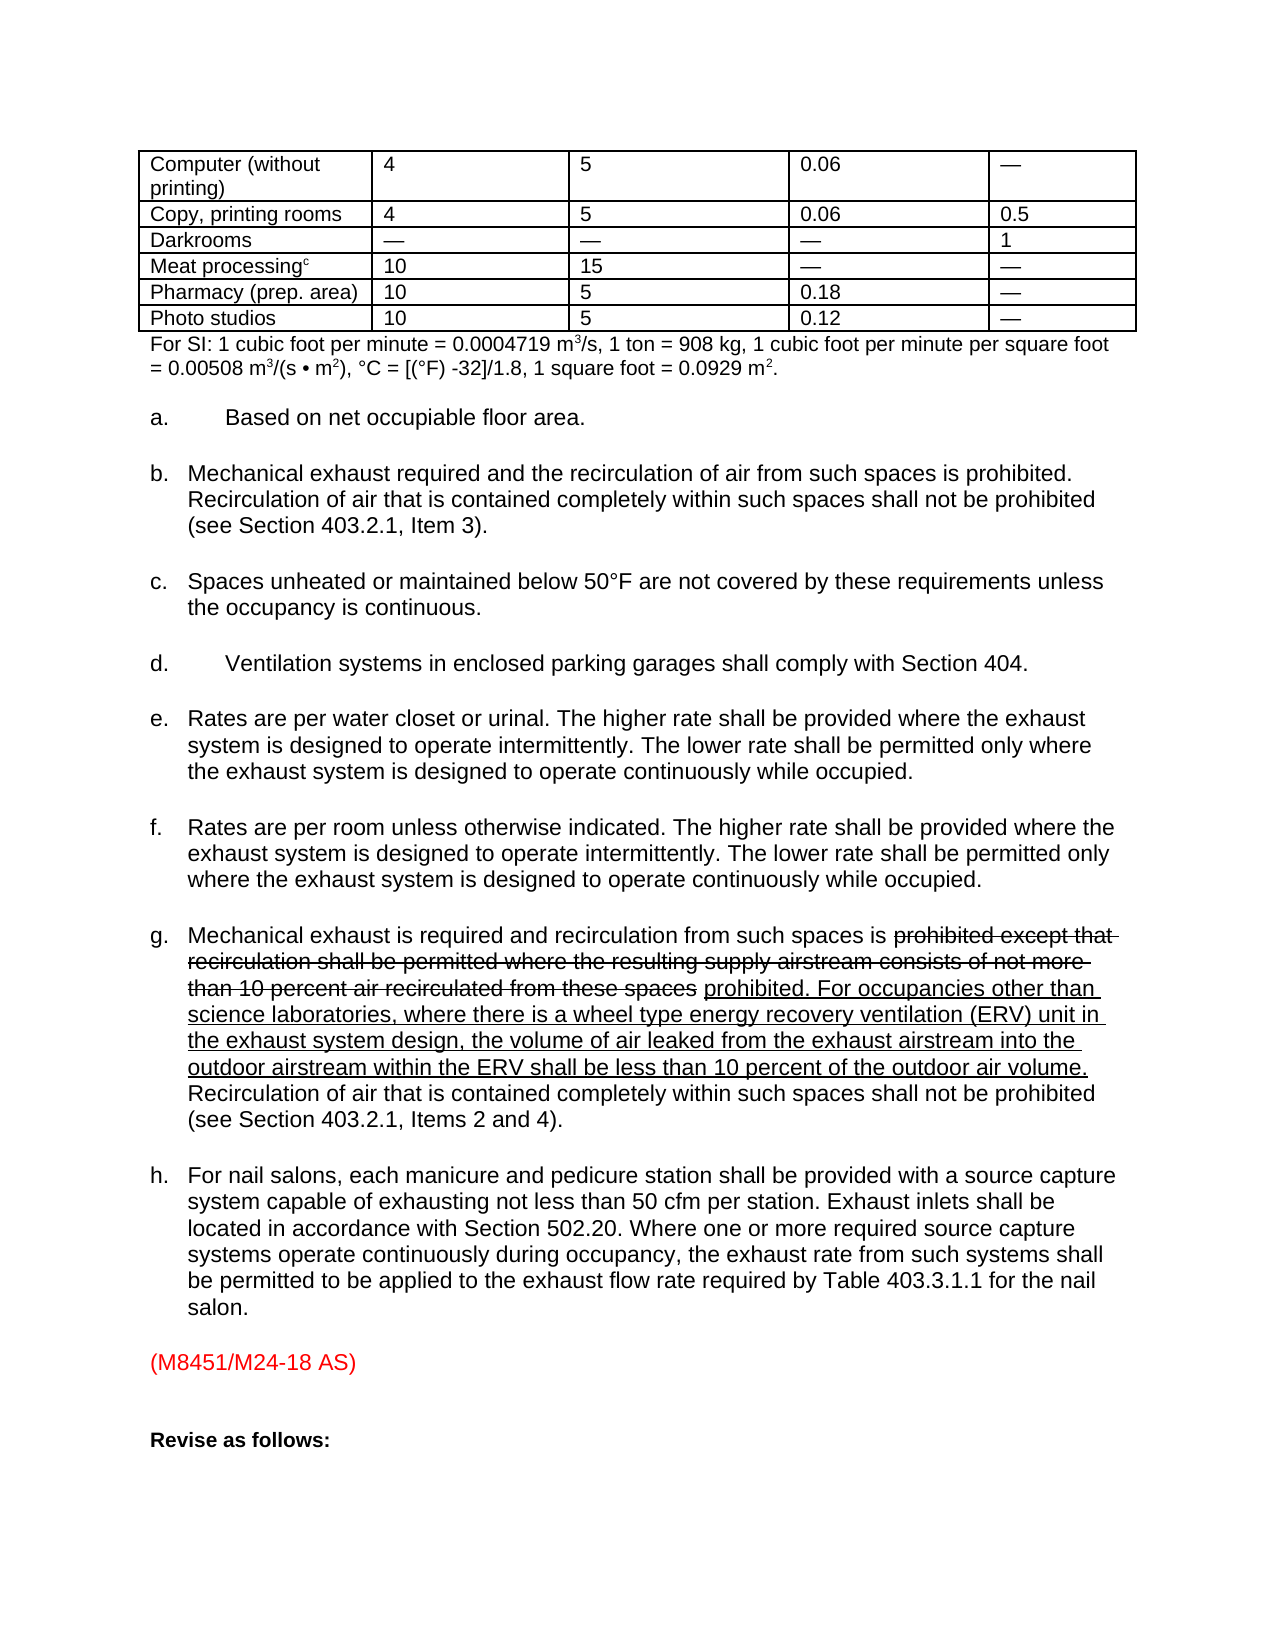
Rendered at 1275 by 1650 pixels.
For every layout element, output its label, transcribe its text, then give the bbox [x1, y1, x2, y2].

table_cell 10 [373, 306, 568, 330]
table_cell — [790, 254, 988, 278]
table_cell Photo studios [140, 306, 371, 330]
table_cell 0.06 [790, 152, 988, 200]
text Revise as follows: [150, 1428, 1125, 1452]
table_cell — [790, 228, 988, 252]
text g. Mechanical exhaust is required and recirculation from such spaces is prohibited except that recirculation shall be permitted where the resulting supply airstream consists of not more than 10 percent air recirculated from these spaces prohibited. For occupancies other than science laboratories, where there is a wheel type energy recovery ventilation (ERV) unit in the exhaust system design, the volume of air leaked from the exhaust airstream into the outdoor airstream within the ERV shall be less than 10 percent of the outdoor air volume. Recirculation of air that is contained completely within such spaces shall not be prohibited (see Section 403.2.1, Items 2 and 4). [150, 922, 1125, 1133]
table_cell 5 [570, 306, 788, 330]
table_cell 0.5 [990, 202, 1135, 226]
table_cell Meat processingc [140, 254, 371, 278]
text (M8451/M24-18 AS) [150, 1349, 1125, 1375]
table_cell 0.12 [790, 306, 988, 330]
text c. Spaces unheated or maintained below 50°F are not covered by these requirements unless the occupancy is continuous. [150, 568, 1125, 621]
text e. Rates are per water closet or urinal. The higher rate shall be provided where the exhaust system is designed to operate intermittently. The lower rate shall be permitted only where the exhaust system is designed to operate continuously while occupied. [150, 705, 1125, 784]
text b. Mechanical exhaust required and the recirculation of air from such spaces is prohibited. Recirculation of air that is contained completely within such spaces shall not be prohibited (see Section 403.2.1, Item 3). [150, 460, 1125, 539]
table_cell 0.06 [790, 202, 988, 226]
table_cell — [373, 228, 568, 252]
text a. Based on net occupiable floor area. [150, 404, 1125, 431]
table_cell — [990, 280, 1135, 304]
table_cell — [570, 228, 788, 252]
table_cell 4 [373, 202, 568, 226]
table_cell Pharmacy (prep. area) [140, 280, 371, 304]
table_cell 5 [570, 202, 788, 226]
text d. Ventilation systems in enclosed parking garages shall comply with Section 404. [150, 650, 1125, 676]
table_cell 10 [373, 254, 568, 278]
table_cell Copy, printing rooms [140, 202, 371, 226]
table_cell Darkrooms [140, 228, 371, 252]
table_cell — [990, 306, 1135, 330]
table_cell 0.18 [790, 280, 988, 304]
table_cell 5 [570, 280, 788, 304]
table_cell Computer (without printing) [140, 152, 371, 200]
table_cell 10 [373, 280, 568, 304]
table_cell 1 [990, 228, 1135, 252]
text h. For nail salons, each manicure and pedicure station shall be provided with a source capture system capable of exhausting not less than 50 cfm per station. Exhaust inlets shall be located in accordance with Section 502.20. Where one or more required source capture systems operate continuously during occupancy, the exhaust rate from such systems shall be permitted to be applied to the exhaust flow rate required by Table 403.3.1.1 for the nail salon. [150, 1162, 1125, 1320]
text f. Rates are per room unless otherwise indicated. The higher rate shall be provided where the exhaust system is designed to operate intermittently. The lower rate shall be permitted only where the exhaust system is designed to operate continuously while occupied. [150, 813, 1125, 893]
text For SI: 1 cubic foot per minute = 0.0004719 m3/s, 1 ton = 908 kg, 1 cubic foot per minute per square foot = 0.00508 m3/(s • m2), °C = [(°F) -32]/1.8, 1 square foot = 0.0929 m2. [150, 332, 1125, 380]
table_cell 15 [570, 254, 788, 278]
table_cell 4 [373, 152, 568, 200]
table_cell 5 [570, 152, 788, 200]
table_cell — [990, 254, 1135, 278]
table_cell — [990, 152, 1135, 200]
